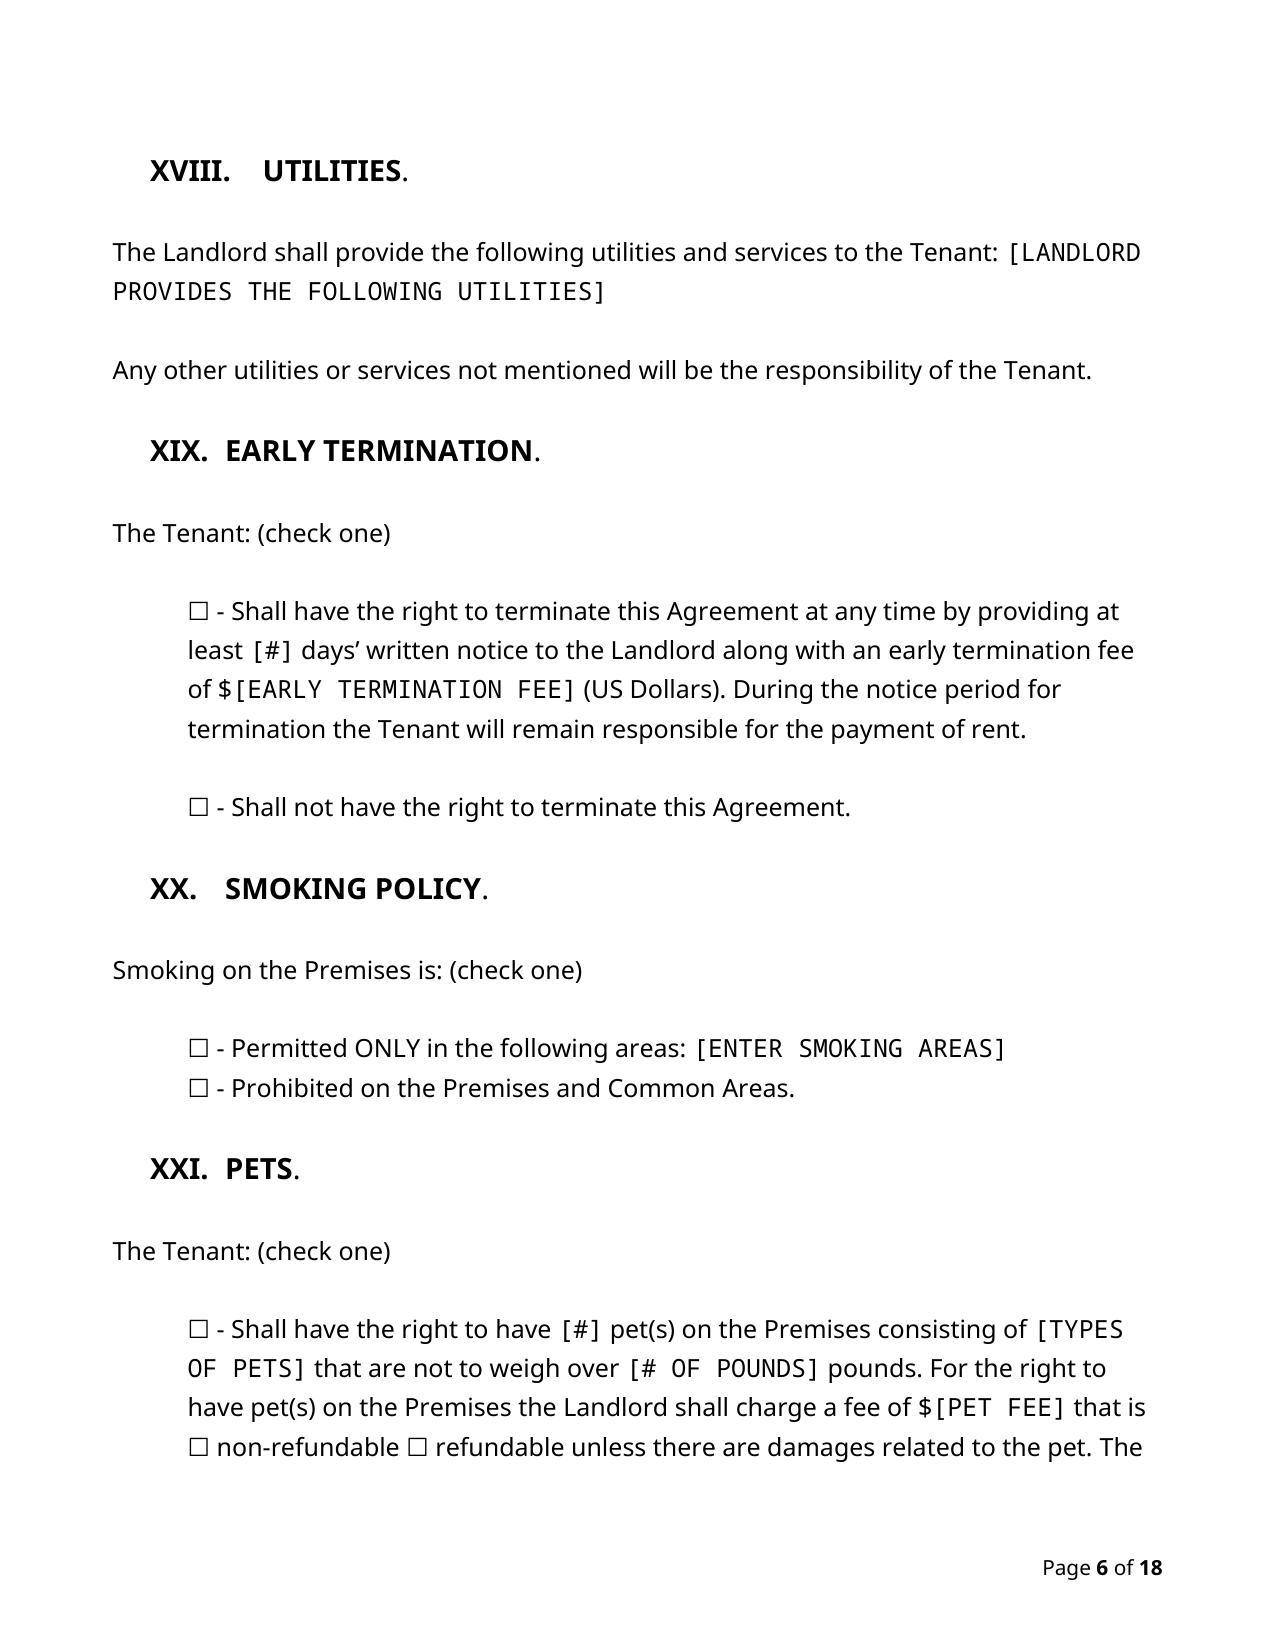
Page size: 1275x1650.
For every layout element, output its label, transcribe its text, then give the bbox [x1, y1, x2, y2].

list EARLY TERMINATION. [150, 431, 1162, 470]
text The Tenant: (check one) [112, 1233, 1162, 1267]
text - Permitted ONLY in the following areas: [ENTER SMOKING AREAS] [187, 1031, 1162, 1065]
text The Landlord shall provide the following utilities and services to the Tenant: [LANDLORD PROVIDES THE FOLLOWING UTILITIES] [112, 235, 1162, 308]
list UTILITIES. [150, 150, 1162, 190]
text - Shall have the right to terminate this Agreement at any time by providing at least [#] days’ written notice to the Landlord along with an early termination fee of $[EARLY TERMINATION FEE] (US Dollars). During the notice period for termination the Tenant will remain responsible for the payment of rent. [187, 594, 1162, 745]
text Any other utilities or services not mentioned will be the responsibility of the Tenant. [112, 352, 1162, 386]
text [187, 1312, 1162, 1463]
text - Shall not have the right to terminate this Agreement. [187, 789, 1162, 824]
text - Prohibited on the Premises and Common Areas. [187, 1070, 1162, 1104]
list SMOKING POLICY. [150, 868, 1162, 908]
text The Tenant: (check one) [112, 515, 1162, 549]
text Smoking on the Premises is: (check one) [112, 953, 1162, 987]
list PETS. [150, 1148, 1162, 1188]
